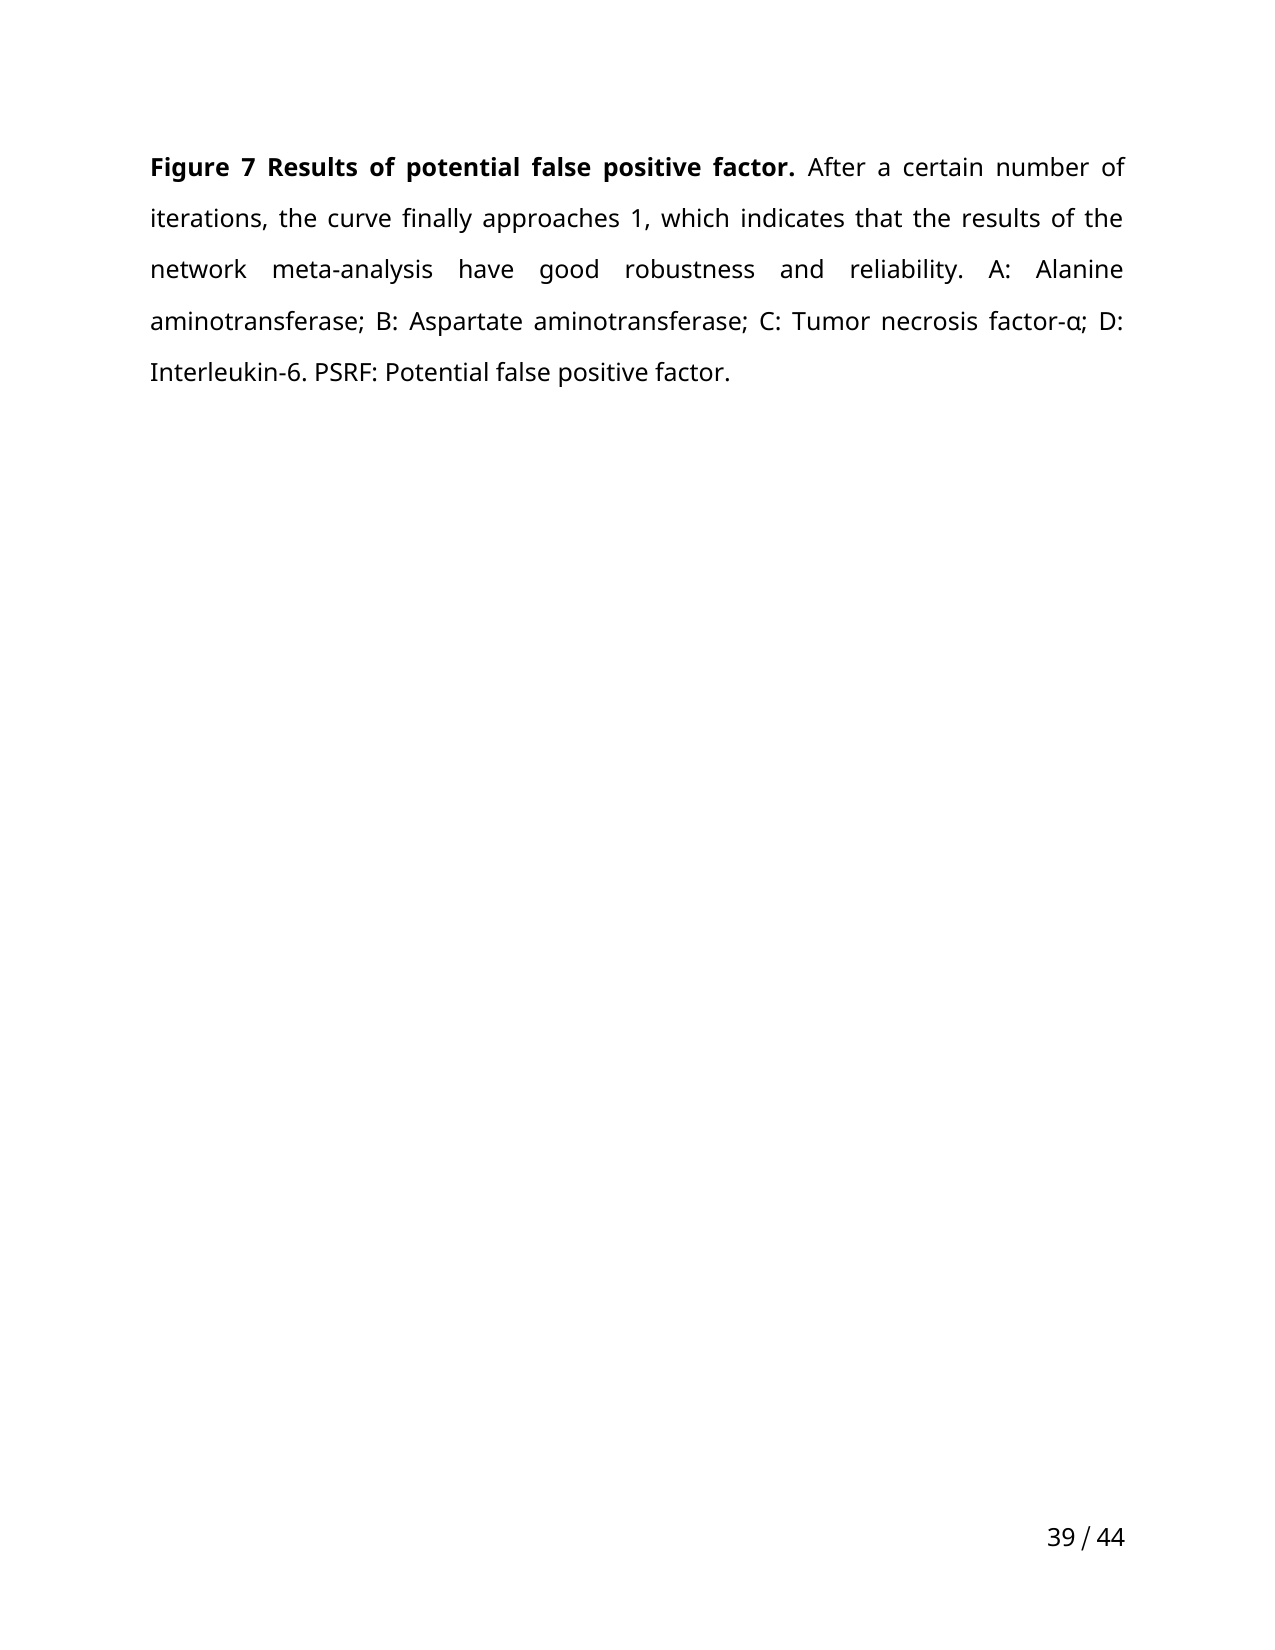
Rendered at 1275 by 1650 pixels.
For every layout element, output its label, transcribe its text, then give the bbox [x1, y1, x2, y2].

text Figure 7 Results of potential false positive factor. After a certain number of iterations, the curve finally approaches 1, which indicates that the results of the network meta-analysis have good robustness and reliability. A: Alanine aminotransferase; B: Aspartate aminotransferase; C: Tumor necrosis factor-α; D: Interleukin-6. PSRF: Potential false positive factor. [150, 150, 1125, 388]
